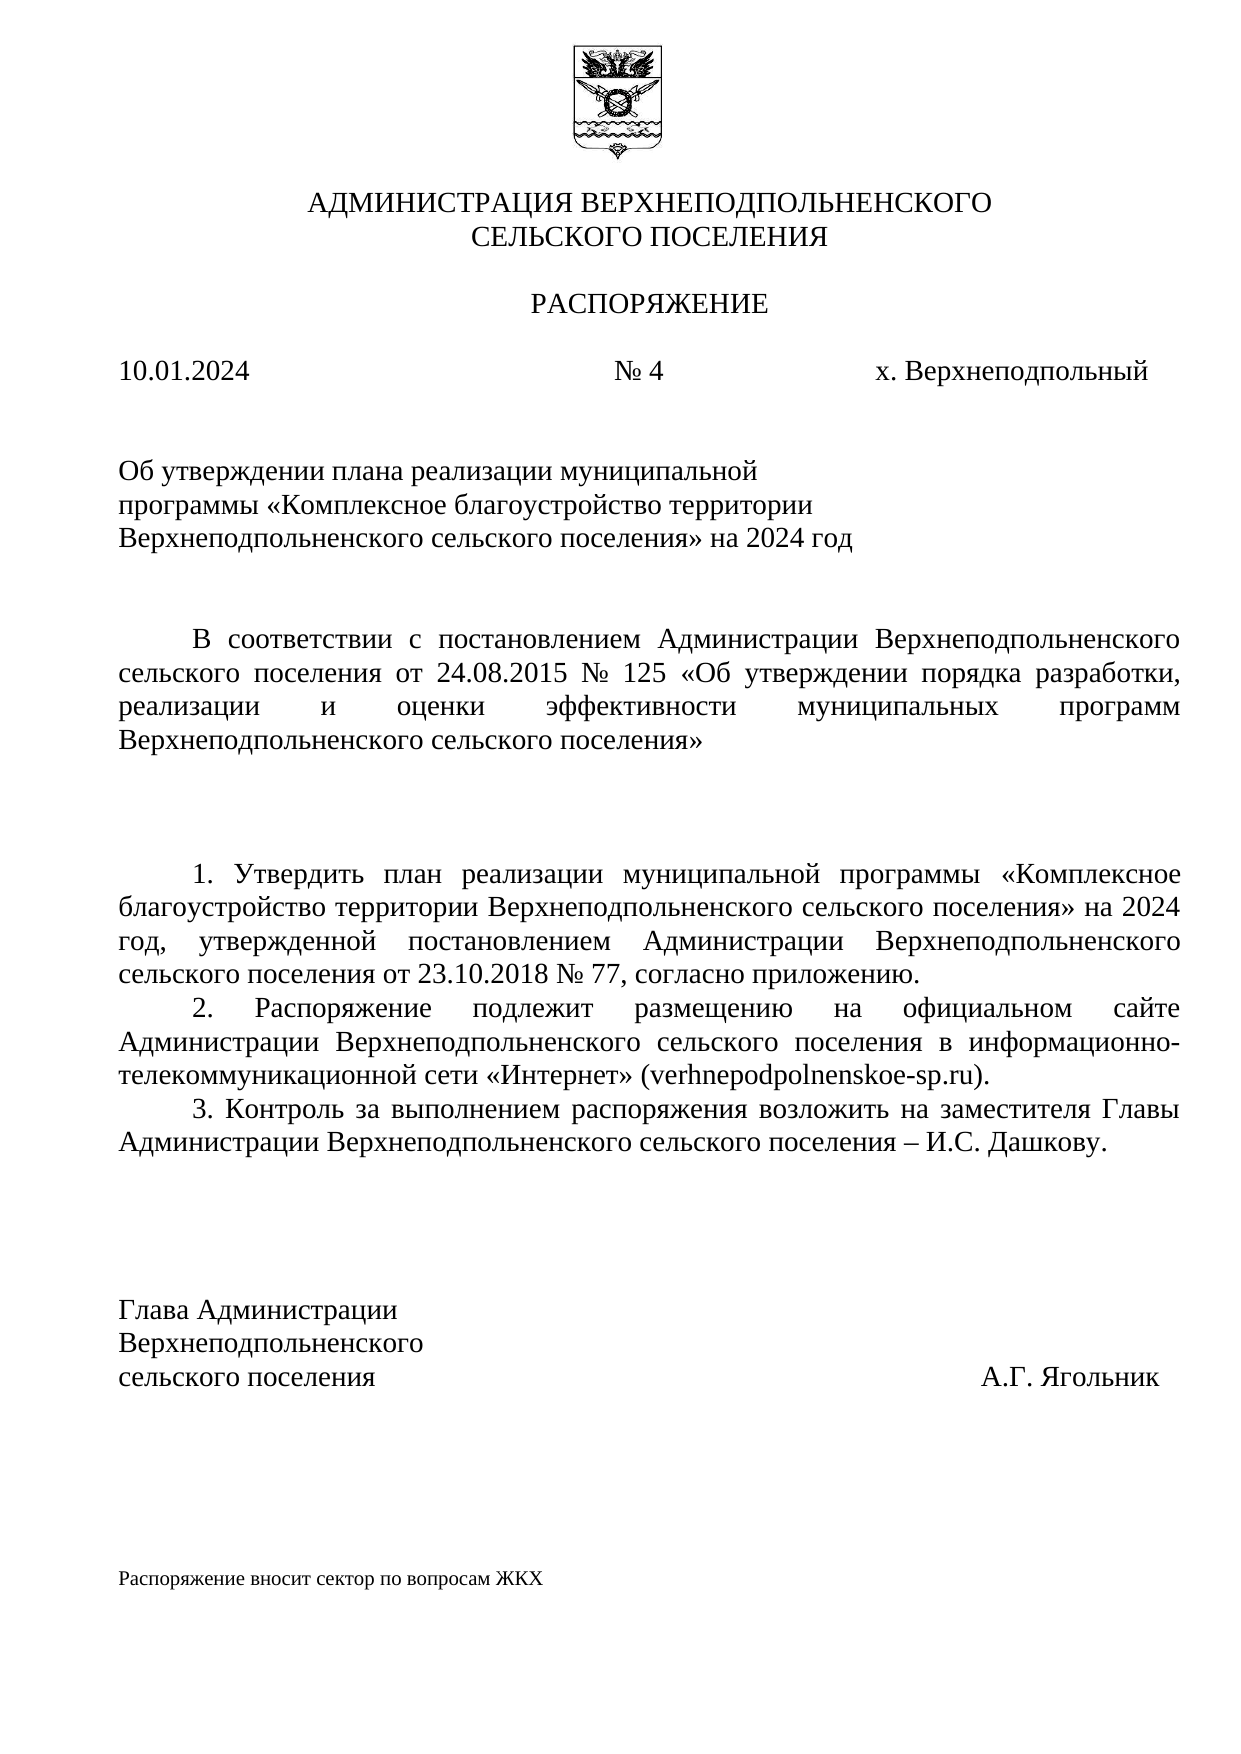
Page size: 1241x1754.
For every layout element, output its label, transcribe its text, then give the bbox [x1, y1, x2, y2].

text Глава Администрации [118, 1292, 1181, 1326]
text Об утверждении плана реализации муниципальной [118, 453, 1181, 487]
text РАСПОРЯЖЕНИЕ [118, 286, 1181, 319]
text Верхнеподпольненского сельского поселения» на 2024 год [118, 521, 1181, 554]
text В соответствии с постановлением Администрации Верхнеподпольненского сельского поселения от 24.08.2015 № 125 «Об утверждении порядка разработки, реализации и оценки эффективности муниципальных программ Верхнеподпольненского сельского поселения» [118, 621, 1181, 755]
text СЕЛЬСКОГО ПОСЕЛЕНИЯ [118, 219, 1181, 252]
text программы «Комплексное благоустройство территории [118, 487, 1181, 521]
text АДМИНИСТРАЦИЯ ВЕРХНЕПОДПОЛЬНЕНСКОГО [118, 185, 1181, 219]
text Распоряжение вносит сектор по вопросам ЖКХ [118, 1566, 1181, 1589]
text Верхнеподпольненского [118, 1326, 1181, 1359]
text 10.01.2024 № 4 х. Верхнеподпольный [118, 353, 1181, 386]
text 3. Контроль за выполнением распоряжения возложить на заместителя Главы Администрации Верхнеподпольненского сельского поселения – И.С. Дашкову. [118, 1091, 1181, 1158]
text 1. Утвердить план реализации муниципальной программы «Комплексное благоустройство территории Верхнеподпольненского сельского поселения» на 2024 год, утвержденной постановлением Администрации Верхнеподпольненского сельского поселения от 23.10.2018 № 77, согласно приложению. [118, 856, 1181, 990]
text 2. Распоряжение подлежит размещению на официальном сайте Администрации Верхнеподпольненского сельского поселения в информационно-телекоммуникационной сети «Интернет» (verhnepodpolnenskoe-sp.ru). [118, 990, 1181, 1091]
text сельского поселения А.Г. Ягольник [118, 1359, 1181, 1393]
